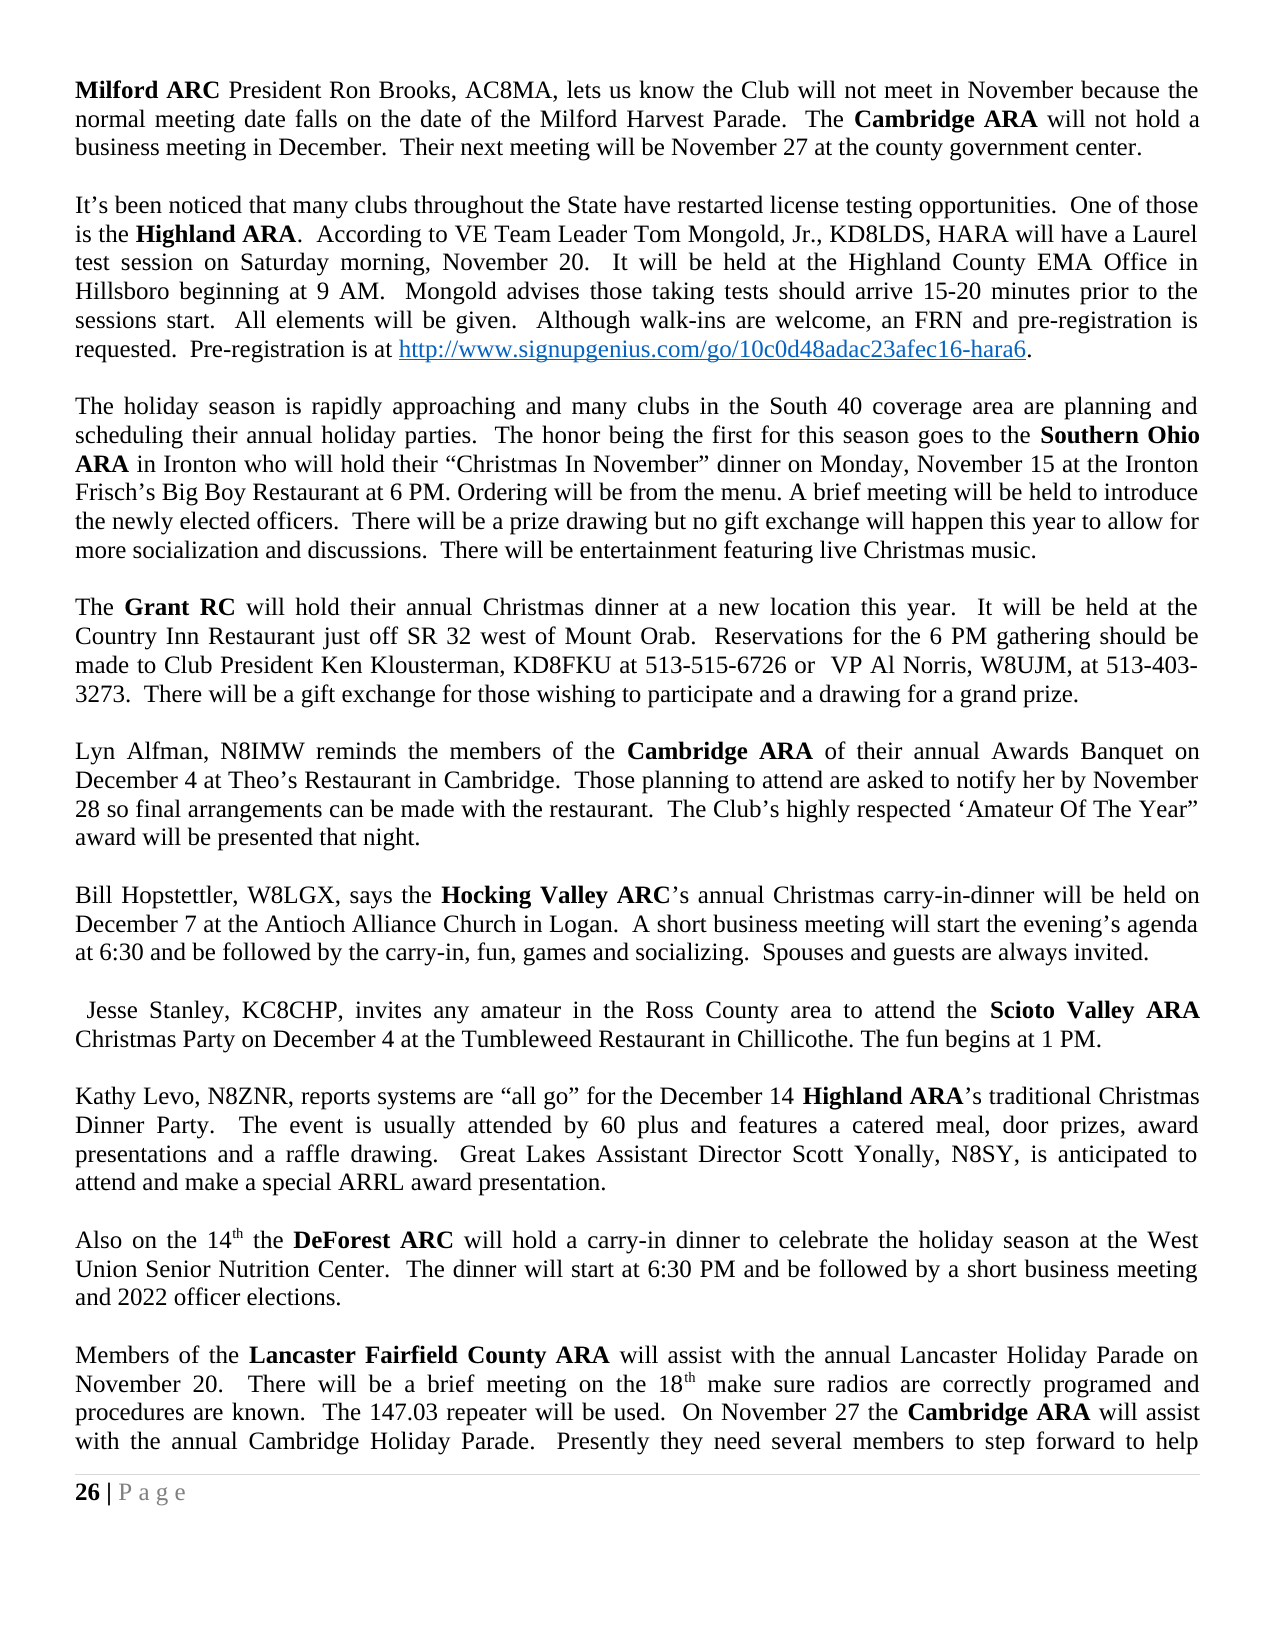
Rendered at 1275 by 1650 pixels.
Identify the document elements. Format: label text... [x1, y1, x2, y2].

text The holiday season is rapidly approaching and many clubs in the South 40 coverage area are planning and scheduling their annual holiday parties. The honor being the first for this season goes to the Southern Ohio ARA in Ironton who will hold their “Christmas In November” dinner on Monday, November 15 at the Ironton Frisch’s Big Boy Restaurant at 6 PM. Ordering will be from the menu. A brief meeting will be held to introduce the newly elected officers. There will be a prize drawing but no gift exchange will happen this year to allow for more socialization and discussions. There will be entertainment featuring live Christmas music. [75, 391, 1200, 564]
text Also on the 14th the DeForest ARC will hold a carry-in dinner to celebrate the holiday season at the West Union Senior Nutrition Center. The dinner will start at 6:30 PM and be followed by a short business meeting and 2022 officer elections. [75, 1225, 1200, 1311]
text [75, 1340, 1200, 1455]
text Bill Hopstettler, W8LGX, says the Hocking Valley ARC’s annual Christmas carry-in-dinner will be held on December 7 at the Antioch Alliance Church in Logan. A short business meeting will start the evening’s agenda at 6:30 and be followed by the carry-in, fun, games and socializing. Spouses and guests are always invited. [75, 880, 1200, 966]
text It’s been noticed that many clubs throughout the State have restarted license testing opportunities. One of those is the Highland ARA. According to VE Team Leader Tom Mongold, Jr., KD8LDS, HARA will have a Laurel test session on Saturday morning, November 20. It will be held at the Highland County EMA Office in Hillsboro beginning at 9 AM. Mongold advises those taking tests should arrive 15-20 minutes prior to the sessions start. All elements will be given. Although walk-ins are welcome, an FRN and pre-registration is requested. Pre-registration is at http://www.signupgenius.com/go/10c0d48adac23afec16-hara6. [75, 190, 1200, 362]
text Jesse Stanley, KC8CHP, invites any amateur in the Ross County area to attend the Scioto Valley ARA Christmas Party on December 4 at the Tumbleweed Restaurant in Chillicothe. The fun begins at 1 PM. [75, 995, 1200, 1052]
text The Grant RC will hold their annual Christmas dinner at a new location this year. It will be held at the Country Inn Restaurant just off SR 32 west of Mount Orab. Reservations for the 6 PM gathering should be made to Club President Ken Klousterman, KD8FKU at 513-515-6726 or VP Al Norris, W8UJM, at 513-403-3273. There will be a gift exchange for those wishing to participate and a drawing for a grand prize. [75, 592, 1200, 707]
text Lyn Alfman, N8IMW reminds the members of the Cambridge ARA of their annual Awards Banquet on December 4 at Theo’s Restaurant in Cambridge. Those planning to attend are asked to notify her by November 28 so final arrangements can be made with the restaurant. The Club’s highly respected ‘Amateur Of The Year” award will be presented that night. [75, 736, 1200, 851]
text Kathy Levo, N8ZNR, reports systems are “all go” for the December 14 Highland ARA’s traditional Christmas Dinner Party. The event is usually attended by 60 plus and features a catered meal, door prizes, award presentations and a raffle drawing. Great Lakes Assistant Director Scott Yonally, N8SY, is anticipated to attend and make a special ARRL award presentation. [75, 1081, 1200, 1196]
text Milford ARC President Ron Brooks, AC8MA, lets us know the Club will not meet in November because the normal meeting date falls on the date of the Milford Harvest Parade. The Cambridge ARA will not hold a business meeting in December. Their next meeting will be November 27 at the county government center. [75, 75, 1200, 161]
